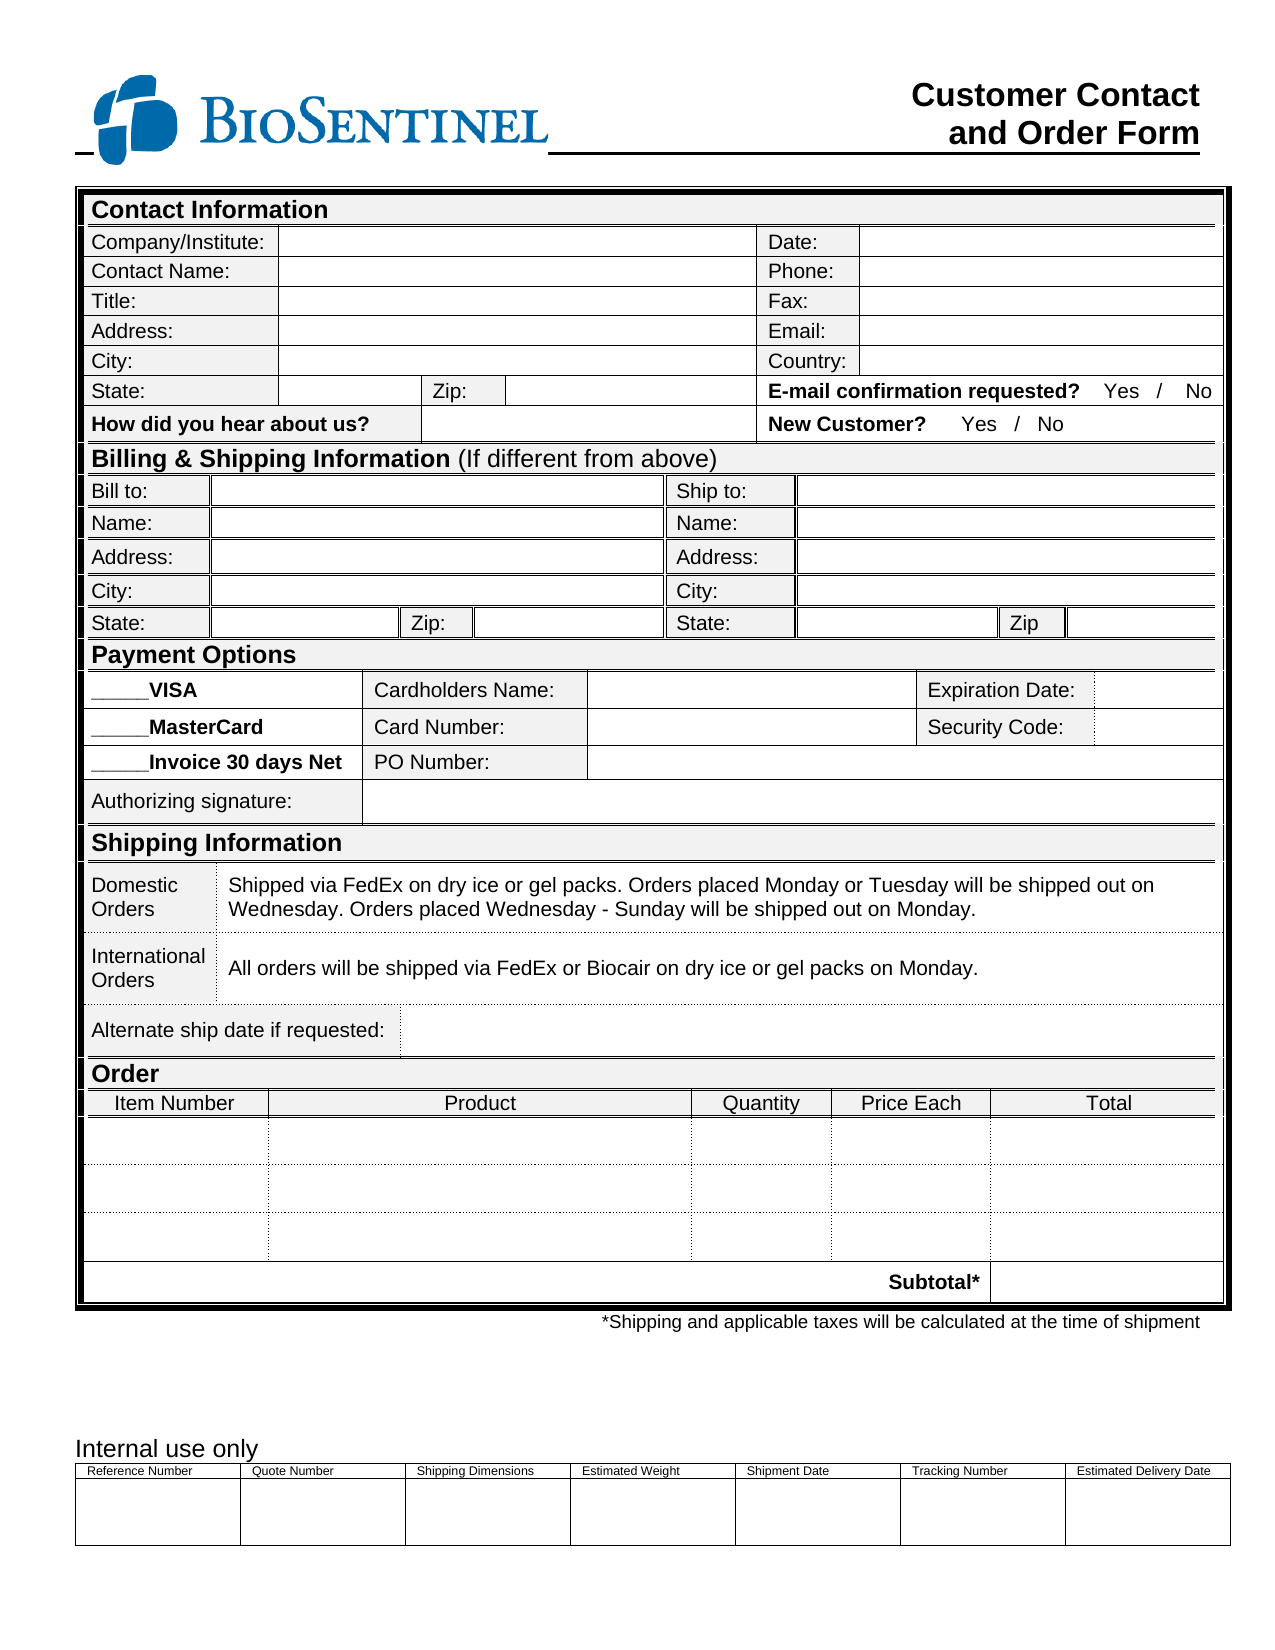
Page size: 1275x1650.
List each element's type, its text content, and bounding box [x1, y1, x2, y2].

table_cell Product [269, 1091, 691, 1115]
table_cell [1094, 709, 1223, 744]
table_cell Address: [84, 316, 278, 345]
table_cell [588, 672, 916, 708]
table_header Contact Information [84, 195, 1223, 224]
table_cell [860, 287, 1223, 315]
table_cell [796, 473, 1226, 505]
table_cell [991, 1212, 1223, 1261]
table_cell Zip: [401, 608, 472, 637]
table_cell Address: [667, 540, 794, 573]
table_cell [860, 224, 1226, 256]
table_cell Total [991, 1088, 1226, 1115]
table_cell [279, 287, 756, 315]
table_cell Cardholders Name: [363, 672, 587, 708]
table_cell Quantity [692, 1091, 831, 1115]
table_cell Name: [80, 505, 211, 537]
table_cell [279, 376, 421, 405]
table_cell Subtotal* [84, 1262, 990, 1302]
table_cell _____MasterCard [84, 709, 362, 744]
table_cell State: [80, 605, 211, 637]
table_cell Shipped via FedEx on dry ice or gel packs. Orders placed Monday or Tuesday will be shipped out on Wednesday. Orders placed Wednesday - Sunday will be shipped out on Monday. [217, 860, 1223, 932]
table_cell [269, 1164, 691, 1212]
table_cell Domestic Orders [84, 860, 217, 932]
table_cell Ship to: [667, 476, 794, 505]
table_cell Shipping Information [84, 823, 1223, 860]
table_cell Authorizing signature: [84, 780, 362, 823]
table_cell [1094, 669, 1226, 708]
table_cell Item Number [80, 1088, 268, 1115]
table_cell [796, 573, 1226, 605]
table_cell [212, 508, 663, 537]
table_cell [860, 346, 1223, 375]
table_cell [84, 1212, 269, 1261]
table_cell Order [80, 1056, 1226, 1088]
table_cell Billing & Shipping Information (If different from above) [80, 441, 1226, 473]
table_cell [422, 406, 756, 441]
table_cell [831, 1212, 991, 1261]
table_cell City: [667, 576, 794, 605]
table_cell Zip: [422, 376, 505, 405]
table_cell [991, 1115, 1226, 1163]
table_cell [269, 1118, 691, 1163]
table_cell [212, 608, 398, 637]
table_cell [831, 1118, 991, 1163]
table_cell Contact Name: [84, 257, 278, 286]
table_cell Zip [1000, 608, 1064, 637]
table_cell [691, 1212, 831, 1261]
table_cell City: [80, 573, 211, 605]
table_cell Name: [667, 508, 794, 537]
table_cell [279, 346, 756, 375]
table_cell _____VISA [80, 669, 362, 708]
table_cell [506, 376, 756, 405]
table_cell Fax: [757, 287, 859, 315]
table_cell Date: [757, 227, 859, 256]
table_cell City: [84, 346, 278, 375]
table_cell State: [84, 376, 278, 405]
table_cell [588, 746, 1223, 779]
table_cell [279, 316, 756, 345]
table_cell [212, 576, 663, 605]
table_cell PO Number: [363, 746, 587, 779]
table_cell [84, 1164, 269, 1212]
table_cell [269, 1212, 691, 1261]
table_cell [212, 476, 663, 505]
table_cell [991, 1262, 1223, 1302]
table_cell [1066, 605, 1226, 637]
table_cell [798, 608, 997, 637]
table_cell State: [667, 608, 794, 637]
table_cell Expiration Date: [917, 672, 1094, 708]
table_cell Price Each [832, 1091, 990, 1115]
table_cell [860, 316, 1223, 345]
table_cell Alternate ship date if requested: [84, 1004, 400, 1056]
picture [93, 75, 549, 165]
table_cell Bill to: [80, 473, 211, 505]
table_cell Security Code: [917, 709, 1094, 744]
table_cell [588, 709, 916, 744]
table_cell Title: [84, 287, 278, 315]
table_cell New Customer? Yes / No [757, 406, 1223, 441]
table_cell _____Invoice 30 days Net [84, 746, 362, 779]
table_cell Address: [84, 537, 209, 573]
table_cell [691, 1164, 831, 1212]
table_cell How did you hear about us? [84, 406, 421, 441]
table_cell [798, 537, 1223, 573]
table_cell All orders will be shipped via FedEx or Biocair on dry ice or gel packs on Monday. [217, 932, 1223, 1003]
table_cell [80, 1115, 269, 1163]
text *Shipping and applicable taxes will be calculated at the time of shipment [75, 1311, 1200, 1333]
table_cell Phone: [757, 257, 859, 286]
table_cell Email: [757, 316, 859, 345]
table_cell International Orders [84, 932, 217, 1003]
table_cell [796, 505, 1226, 537]
table_cell Country: [757, 346, 859, 375]
table_cell Payment Options [80, 637, 1226, 669]
table_cell [860, 257, 1223, 286]
table_cell Card Number: [363, 709, 587, 744]
table_cell [475, 608, 663, 637]
table_cell [831, 1164, 991, 1212]
table_cell [691, 1118, 831, 1163]
table_cell [363, 780, 1223, 823]
text Customer Contact and Order Form [549, 75, 1200, 152]
table_cell [991, 1164, 1223, 1212]
table_cell [400, 1004, 1223, 1056]
table_cell [279, 227, 756, 256]
table_cell [279, 257, 756, 286]
table_cell [212, 540, 663, 573]
table_cell Company/Institute: [80, 224, 278, 256]
table_cell E-mail confirmation requested? Yes / No [757, 376, 1223, 405]
